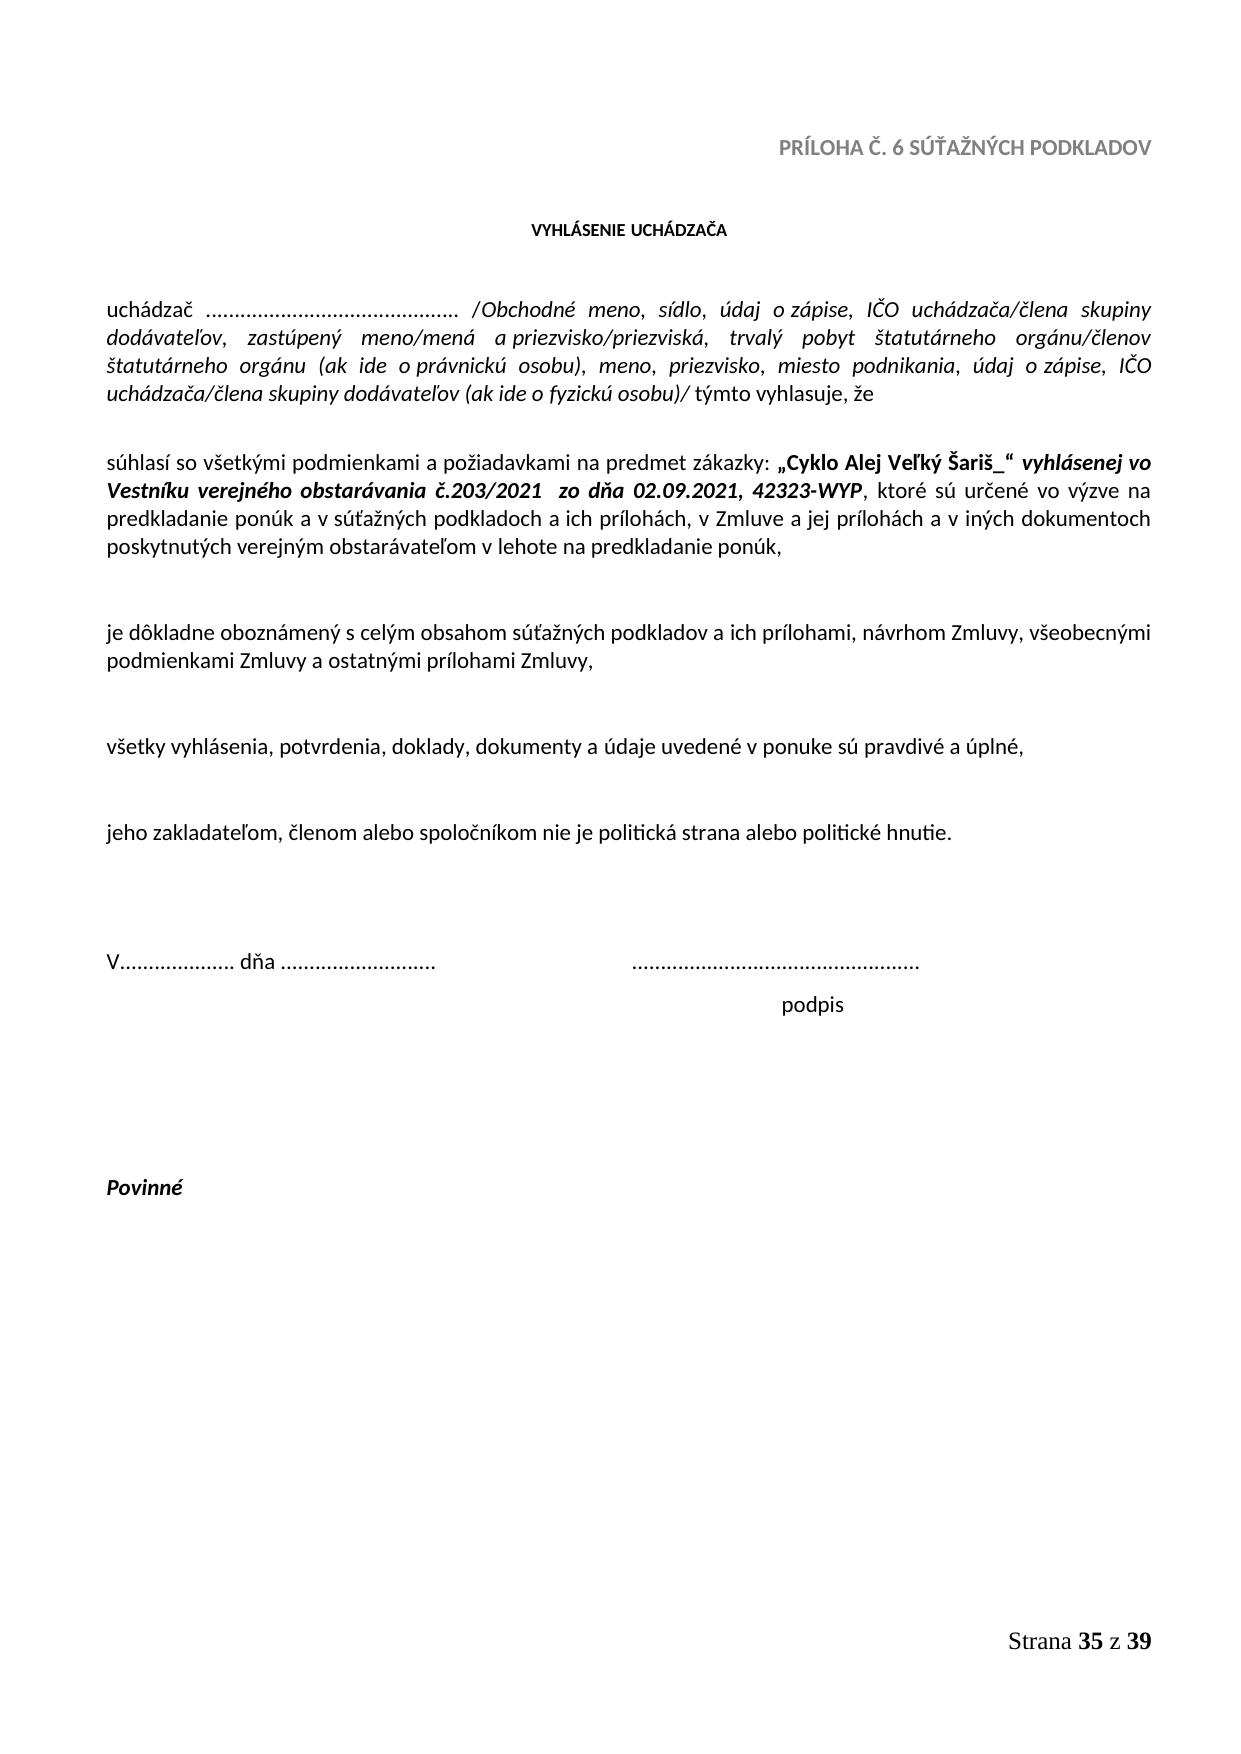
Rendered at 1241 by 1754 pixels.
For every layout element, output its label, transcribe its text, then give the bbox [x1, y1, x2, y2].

text je dôkladne oboznámený s celým obsahom súťažných podkladov a ich prílohami, návrhom Zmluvy, všeobecnými podmienkami Zmluvy a ostatnými prílohami Zmluvy, [106, 618, 1152, 674]
text Povinné [106, 1173, 1152, 1202]
text V.................... dňa ........................... .................................................. [106, 947, 1152, 975]
text PRÍLOHA Č. 6 Súťažných podkladov [106, 133, 1152, 161]
text uchádzač ............................................ /Obchodné meno, sídlo, údaj o zápise, IČO uchádzača/člena skupiny dodávateľov, zastúpený meno/mená a priezvisko/priezviská, trvalý pobyt štatutárneho orgánu/členov štatutárneho orgánu (ak ide o právnickú osobu), meno, priezvisko, miesto podnikania, údaj o zápise, IČO uchádzača/člena skupiny dodávateľov (ak ide o fyzickú osobu)/ týmto vyhlasuje, že [106, 296, 1152, 408]
text všetky vyhlásenia, potvrdenia, doklady, dokumenty a údaje uvedené v ponuke sú pravdivé a úplné, [106, 732, 1152, 760]
text vyhlásenie uchádzača [106, 214, 1152, 242]
text súhlasí so všetkými podmienkami a požiadavkami na predmet zákazky: „Cyklo Alej Veľký Šariš_“ vyhlásenej vo Vestníku verejného obstarávania č.203/2021 zo dňa 02.09.2021, 42323-WYP, ktoré sú určené vo výzve na predkladanie ponúk a v súťažných podkladoch a ich prílohách, v Zmluve a jej prílohách a v iných dokumentoch poskytnutých verejným obstarávateľom v lehote na predkladanie ponúk, [106, 448, 1152, 560]
text jeho zakladateľom, členom alebo spoločníkom nie je politická strana alebo politické hnutie. [106, 818, 1152, 846]
text podpis [706, 990, 1152, 1018]
